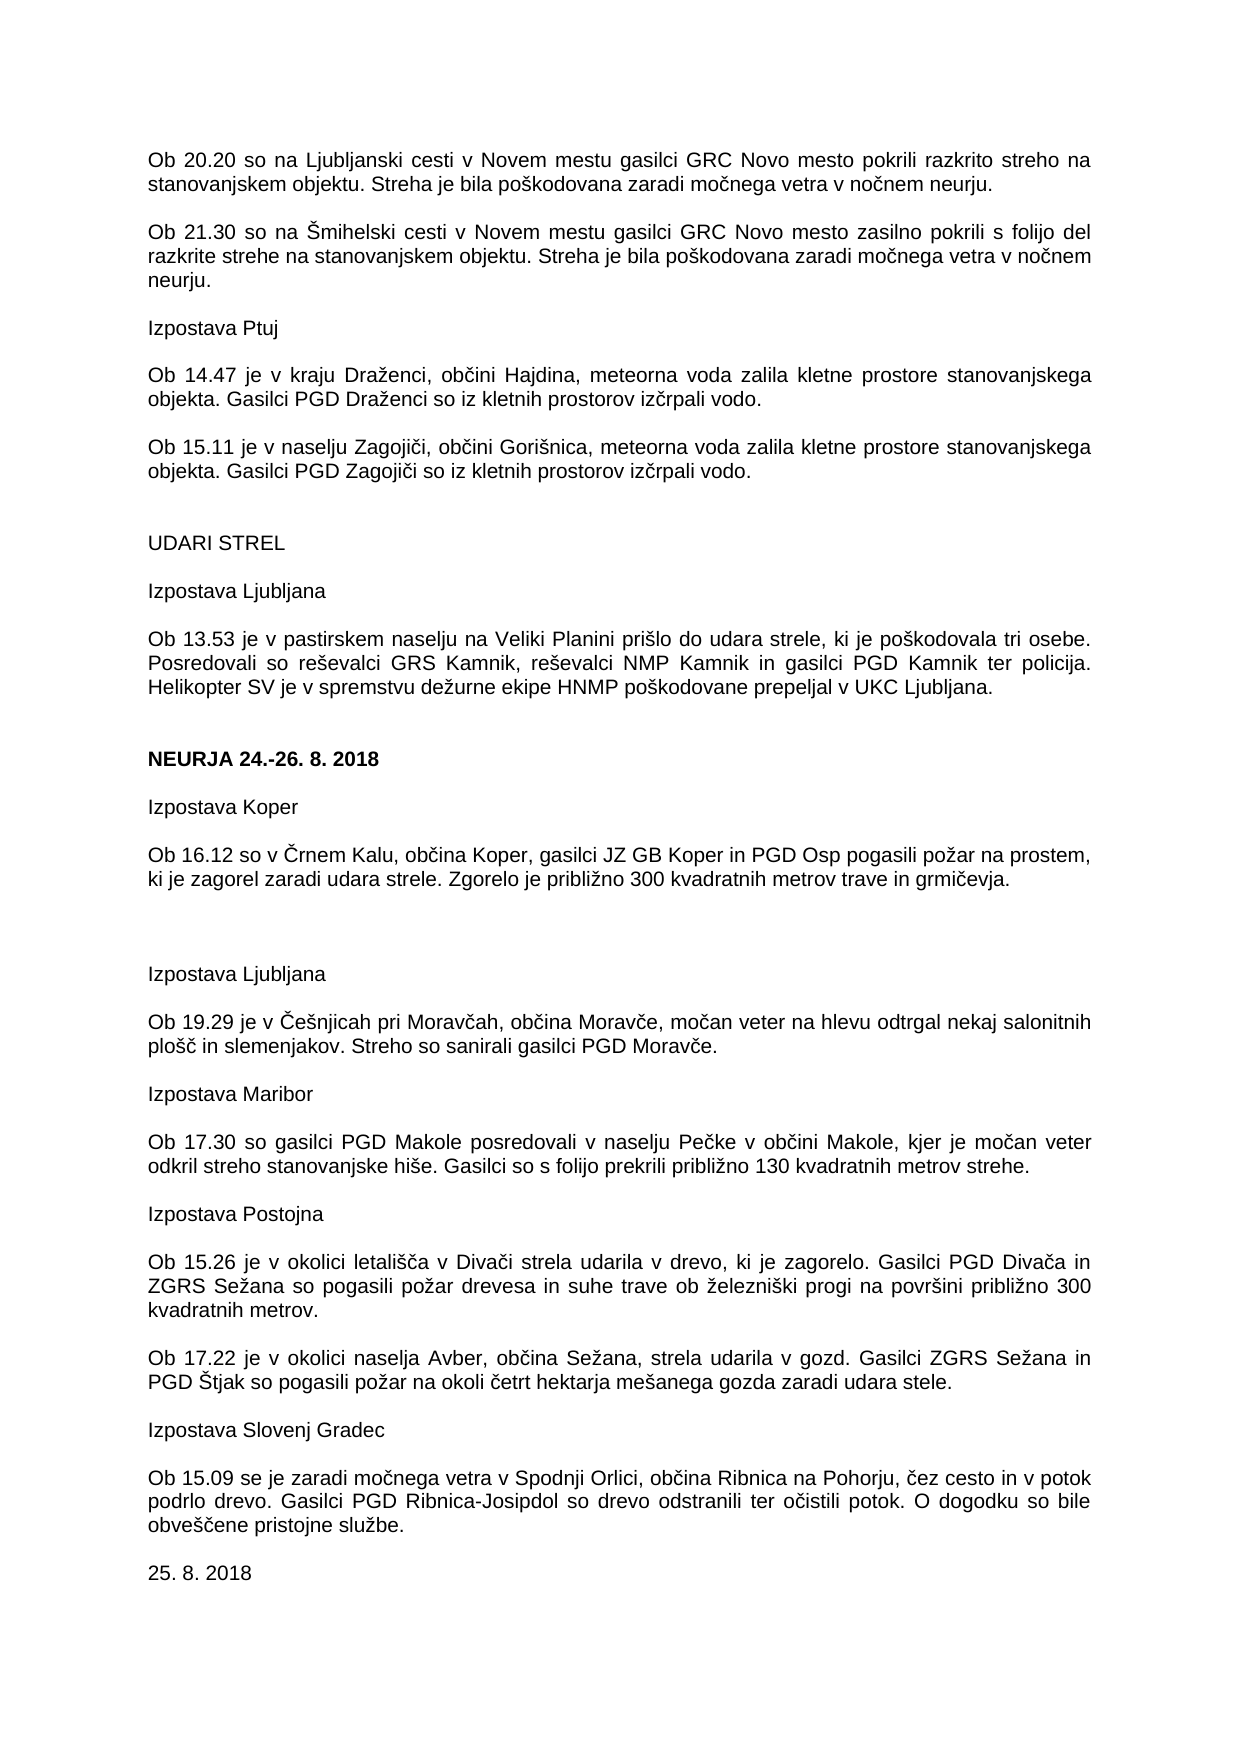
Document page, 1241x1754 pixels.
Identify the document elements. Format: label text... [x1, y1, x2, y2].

text Ob 15.09 se je zaradi močnega vetra v Spodnji Orlici, občina Ribnica na Pohorju, čez cesto in v potok podrlo drevo. Gasilci PGD Ribnica-Josipdol so drevo odstranili ter očistili potok. O dogodku so bile obveščene pristojne službe. [148, 1465, 1093, 1537]
text Ob 20.20 so na Ljubljanski cesti v Novem mestu gasilci GRC Novo mesto pokrili razkrito streho na stanovanjskem objektu. Streha je bila poškodovana zaradi močnega vetra v nočnem neurju. [148, 148, 1093, 196]
text Izpostava Postojna [148, 1202, 1093, 1226]
text 25. 8. 2018 [148, 1561, 1093, 1585]
text Ob 14.47 je v kraju Draženci, občini Hajdina, meteorna voda zalila kletne prostore stanovanjskega objekta. Gasilci PGD Draženci so iz kletnih prostorov izčrpali vodo. [148, 363, 1093, 411]
text Ob 17.22 je v okolici naselja Avber, občina Sežana, strela udarila v gozd. Gasilci ZGRS Sežana in PGD Štjak so pogasili požar na okoli četrt hektarja mešanega gozda zaradi udara stele. [148, 1346, 1093, 1393]
text Izpostava Ljubljana [148, 579, 1093, 603]
text Izpostava Koper [148, 794, 1093, 818]
text UDARI STREL [148, 531, 1093, 555]
text Ob 16.12 so v Črnem Kalu, občina Koper, gasilci JZ GB Koper in PGD Osp pogasili požar na prostem, ki je zagorel zaradi udara strele. Zgorelo je približno 300 kvadratnih metrov trave in grmičevja. [148, 842, 1093, 890]
text Izpostava Slovenj Gradec [148, 1417, 1093, 1441]
text Ob 21.30 so na Šmihelski cesti v Novem mestu gasilci GRC Novo mesto zasilno pokrili s folijo del razkrite strehe na stanovanjskem objektu. Streha je bila poškodovana zaradi močnega vetra v nočnem neurju. [148, 219, 1093, 291]
text Ob 17.30 so gasilci PGD Makole posredovali v naselju Pečke v občini Makole, kjer je močan veter odkril streho stanovanjske hiše. Gasilci so s folijo prekrili približno 130 kvadratnih metrov strehe. [148, 1130, 1093, 1178]
text Izpostava Ptuj [148, 315, 1093, 339]
text Ob 15.26 je v okolici letališča v Divači strela udarila v drevo, ki je zagorelo. Gasilci PGD Divača in ZGRS Sežana so pogasili požar drevesa in suhe trave ob železniški progi na površini približno 300 kvadratnih metrov. [148, 1250, 1093, 1322]
text NEURJA 24.-26. 8. 2018 [148, 747, 1093, 771]
text Ob 19.29 je v Češnjicah pri Moravčah, občina Moravče, močan veter na hlevu odtrgal nekaj salonitnih plošč in slemenjakov. Streho so sanirali gasilci PGD Moravče. [148, 1010, 1093, 1058]
text Izpostava Ljubljana [148, 962, 1093, 986]
text Ob 15.11 je v naselju Zagojiči, občini Gorišnica, meteorna voda zalila kletne prostore stanovanjskega objekta. Gasilci PGD Zagojiči so iz kletnih prostorov izčrpali vodo. [148, 435, 1093, 483]
text Ob 13.53 je v pastirskem naselju na Veliki Planini prišlo do udara strele, ki je poškodovala tri osebe. Posredovali so reševalci GRS Kamnik, reševalci NMP Kamnik in gasilci PGD Kamnik ter policija. Helikopter SV je v spremstvu dežurne ekipe HNMP poškodovane prepeljal v UKC Ljubljana. [148, 627, 1093, 699]
text Izpostava Maribor [148, 1082, 1093, 1106]
